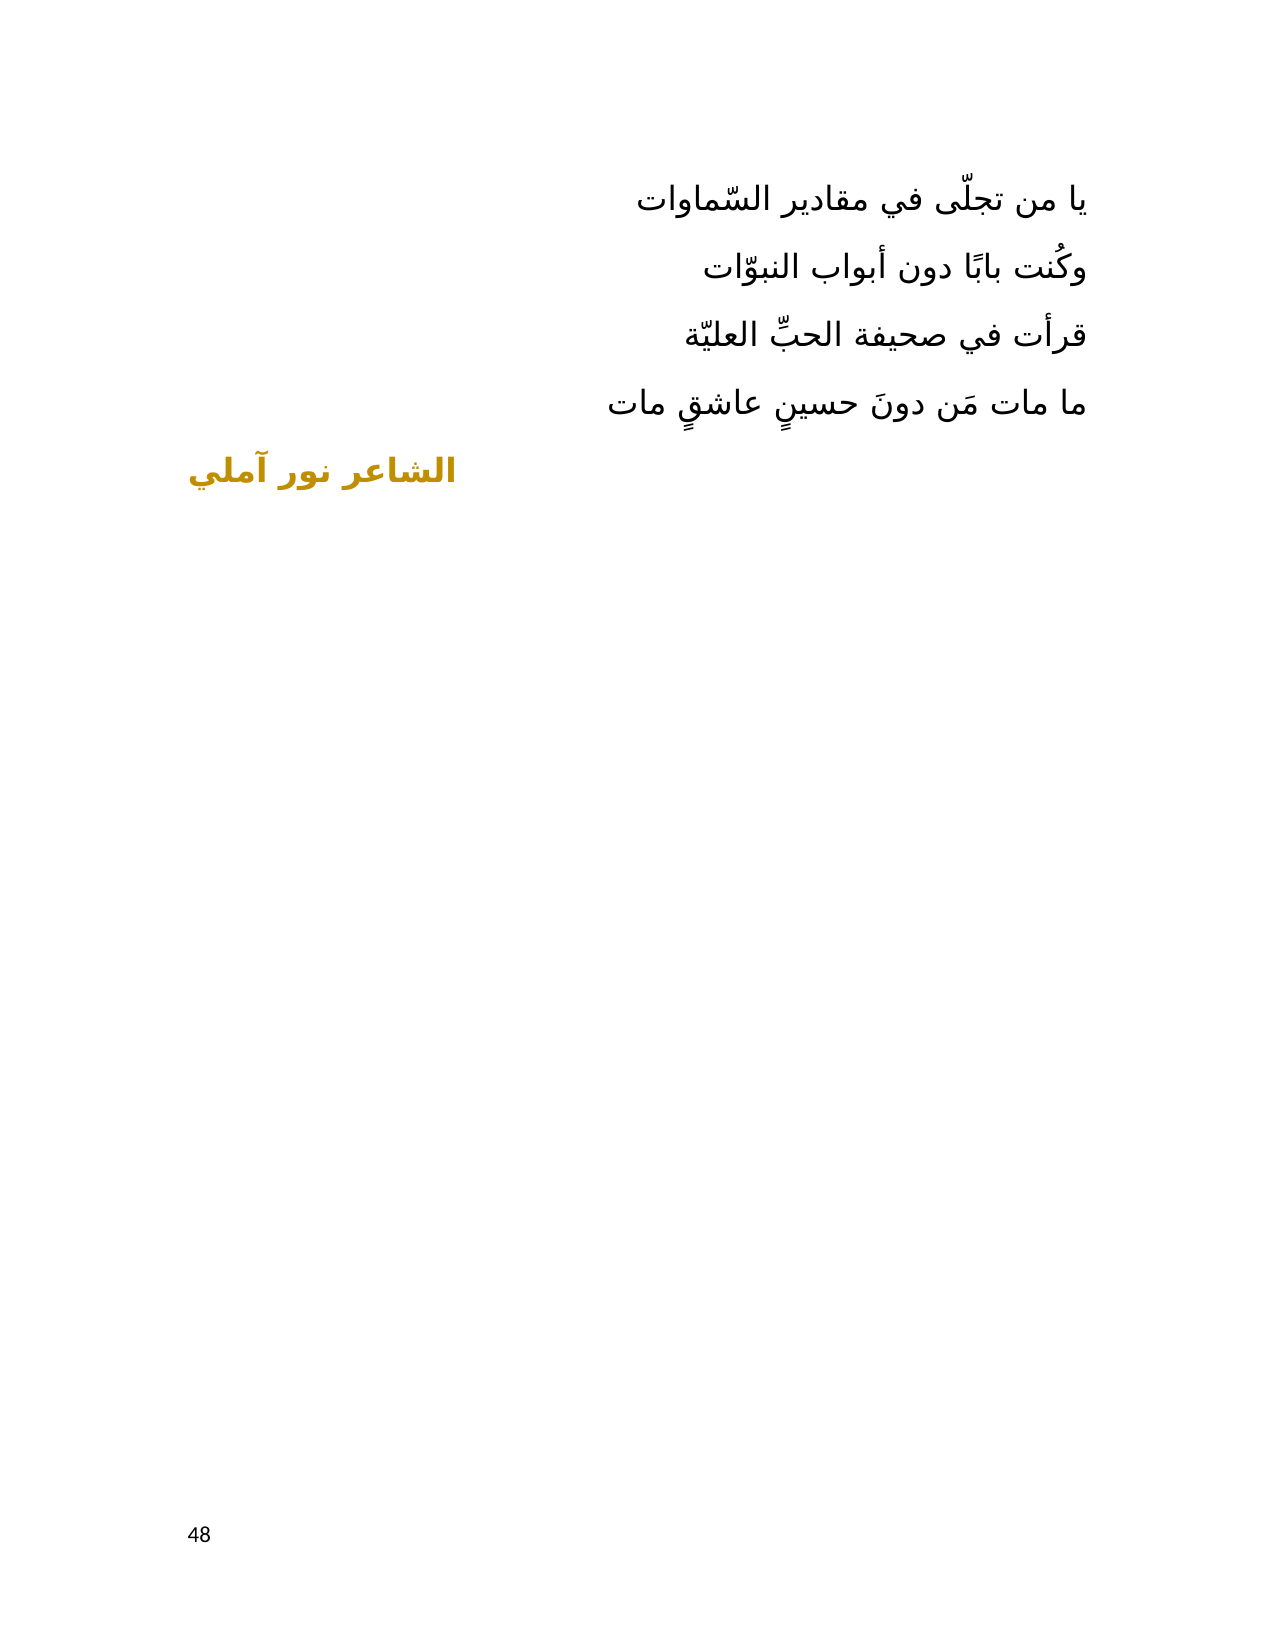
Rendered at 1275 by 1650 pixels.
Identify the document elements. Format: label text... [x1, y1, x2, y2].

text يا من تجلّى في مقادير السّماوات [187, 179, 1087, 218]
text الشاعر نور آملي [187, 451, 1087, 490]
text وكُنت بابًا دون أبواب النبوّات [187, 247, 1087, 286]
text قرأت في صحيفة الحبِّ العليّة [187, 315, 1087, 354]
text ما مات مَن دونَ حسينٍ عاشقٍ مات [187, 383, 1087, 422]
